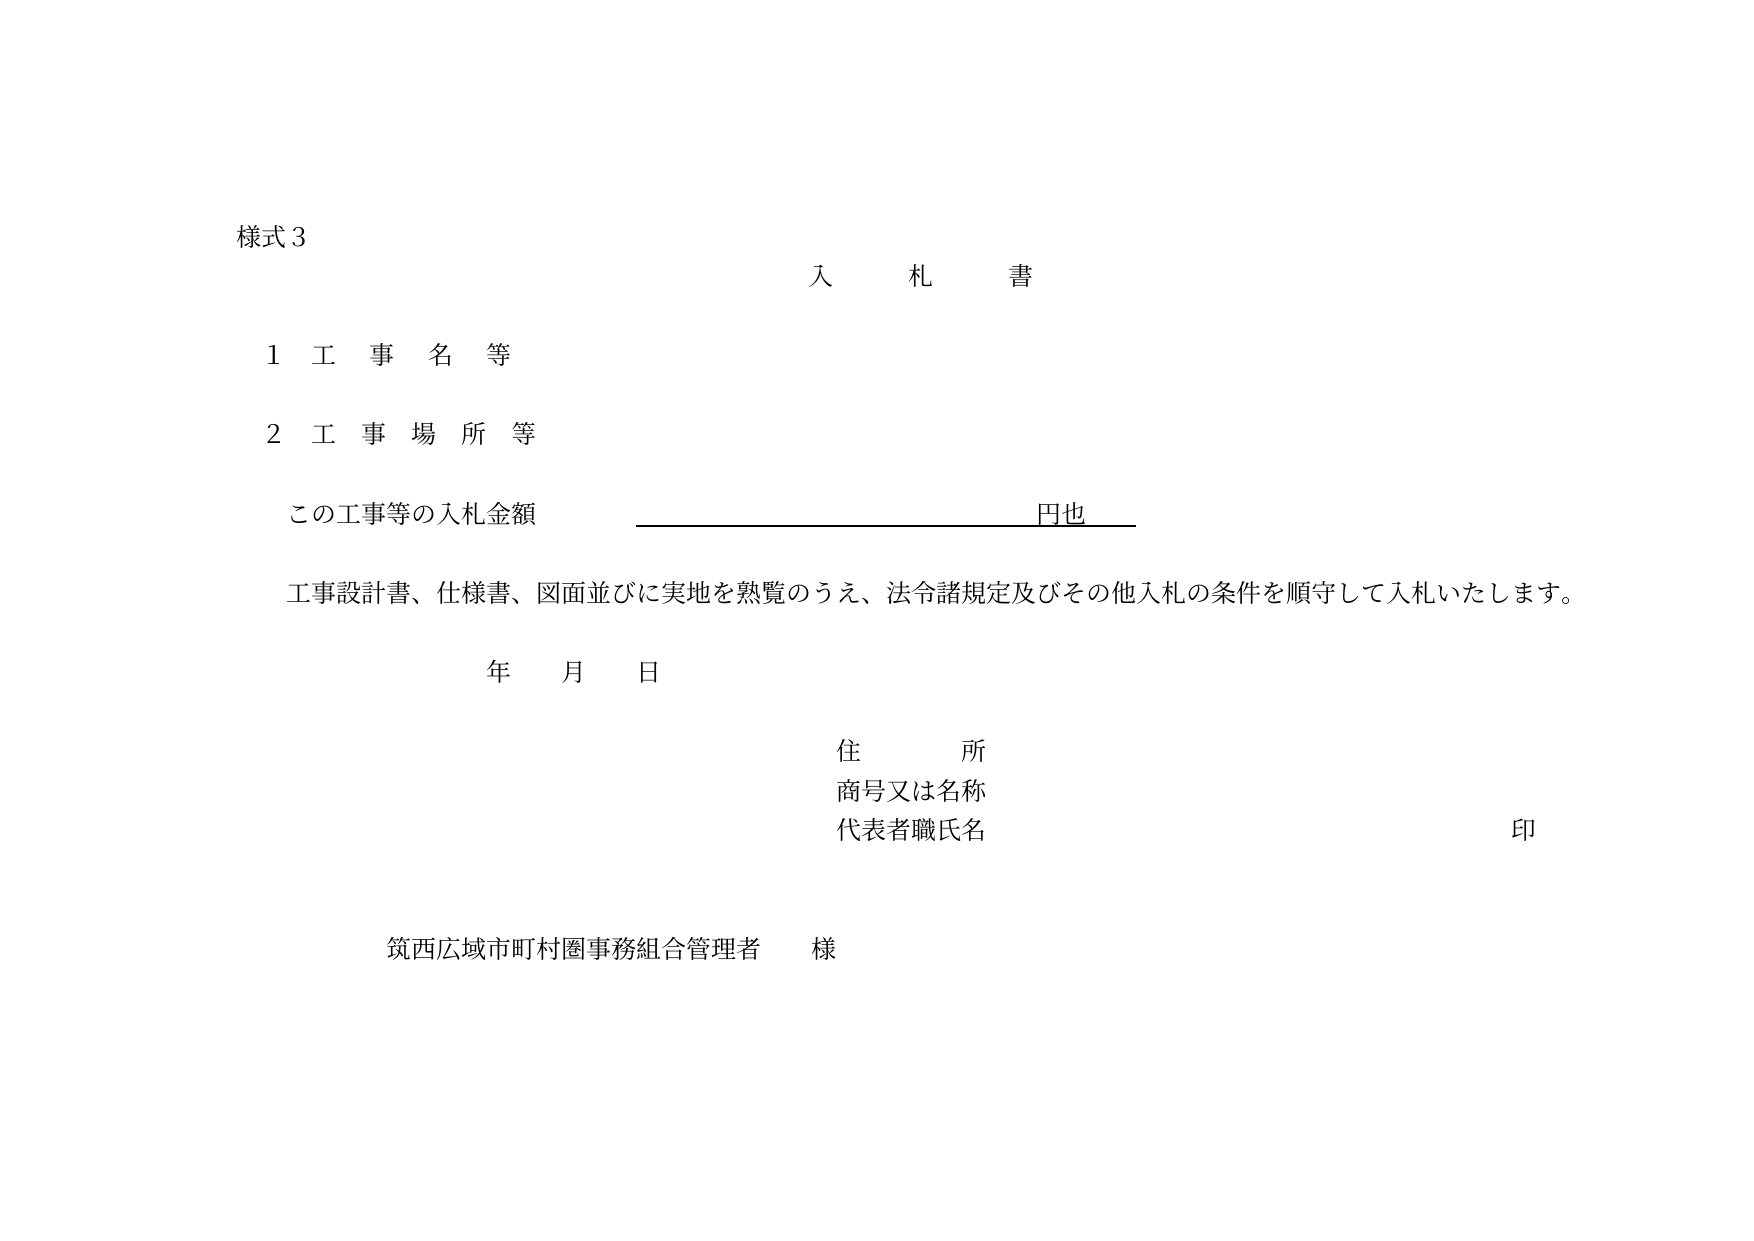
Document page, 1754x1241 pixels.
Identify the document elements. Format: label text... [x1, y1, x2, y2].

text １ 工 事 名 等 [236, 334, 1606, 374]
text 住 所 [236, 730, 1606, 769]
text 様式３ [236, 215, 1606, 255]
text 代表者職氏名 印印 [236, 809, 1606, 849]
text 商号又は名称 [236, 769, 1606, 809]
text 筑西広域市町村圏事務組合管理者 様 [236, 928, 1606, 967]
text 入 札 書 [236, 255, 1606, 294]
text 年 月 日 [236, 651, 1606, 690]
text ２ 工 事 場 所 等 [236, 413, 1606, 453]
text この工事等の入札金額 円也 [236, 492, 1606, 532]
text 工事設計書、仕様書、図面並びに実地を熟覧のうえ、法令諸規定及びその他入札の条件を順守して入札いたします。 [236, 572, 1606, 611]
